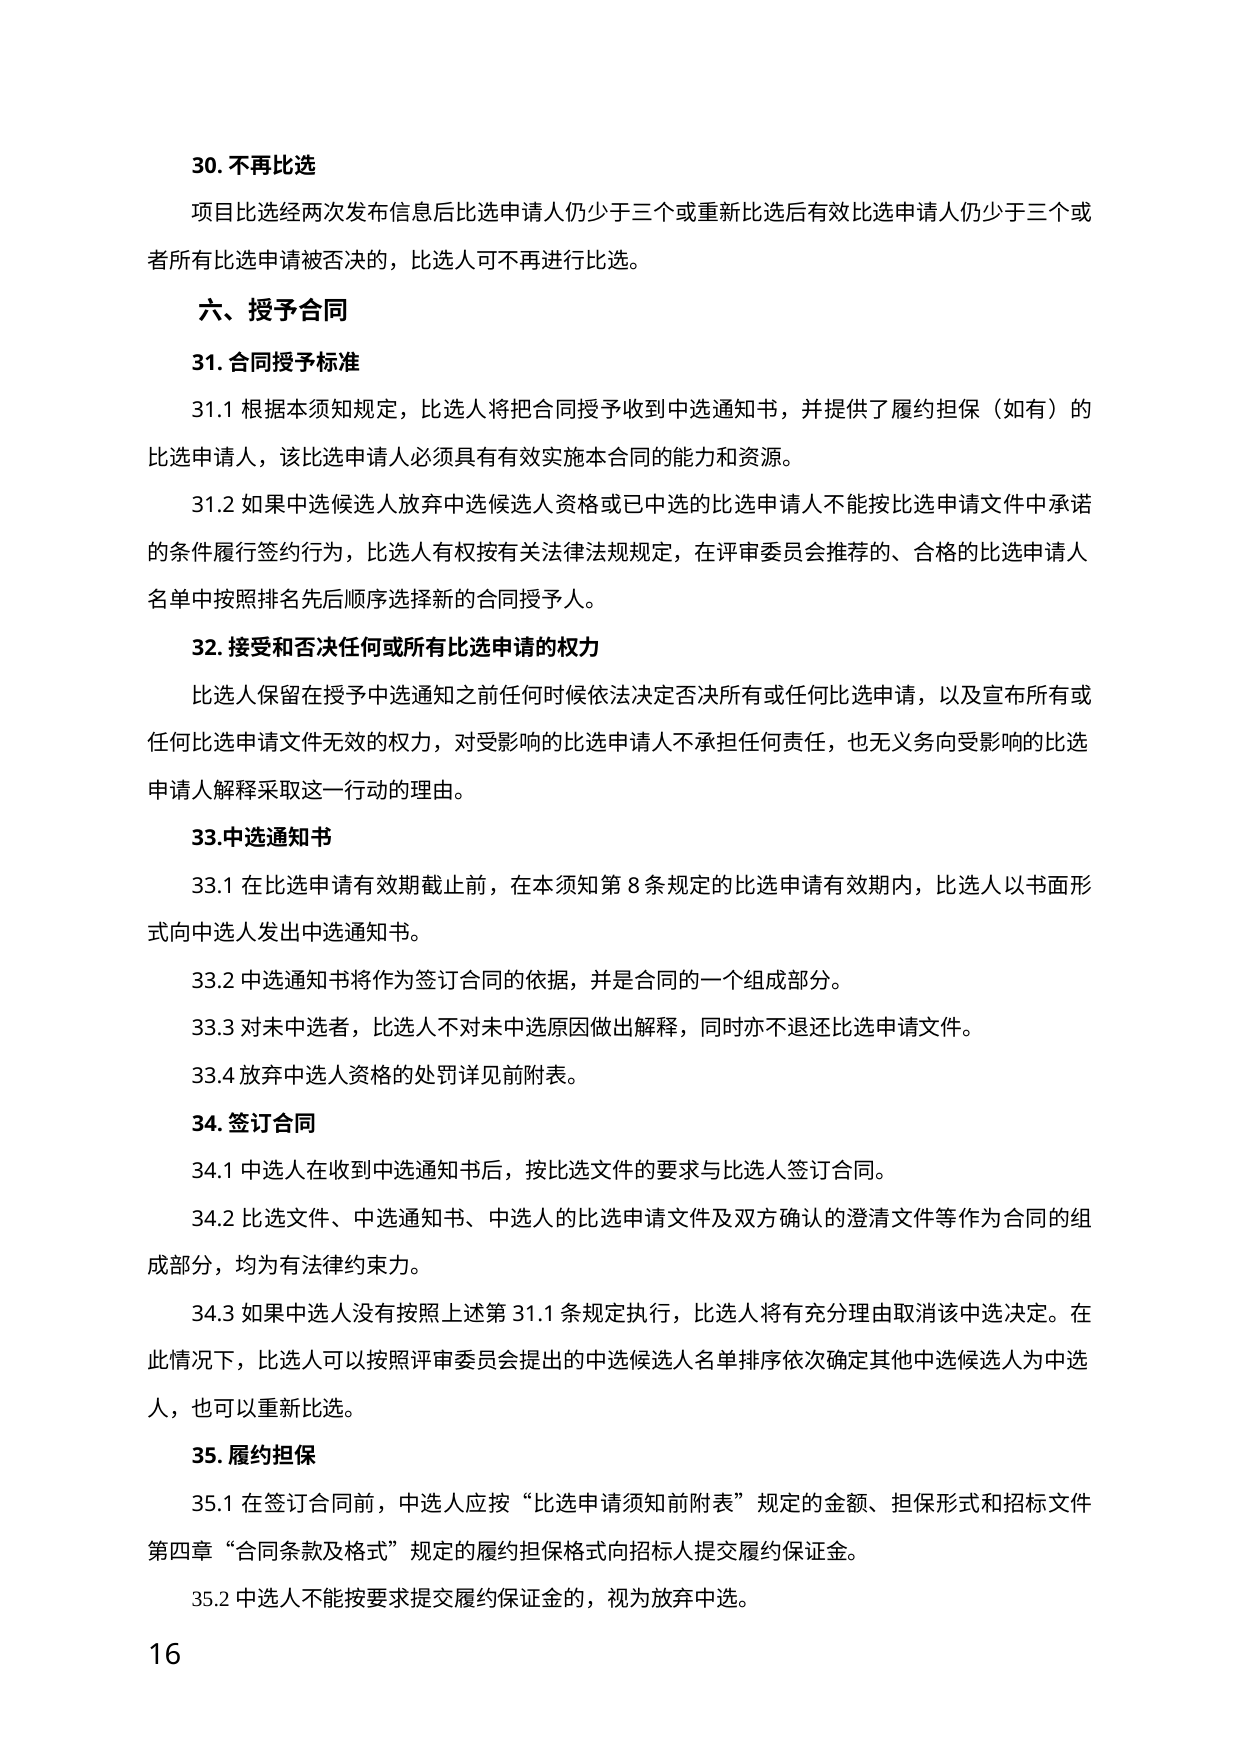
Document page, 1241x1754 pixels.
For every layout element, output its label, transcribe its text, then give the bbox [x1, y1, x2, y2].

subtitle 不再比选 [148, 386, 1092, 417]
subtitle 签订合同 [148, 1343, 1092, 1375]
text 项目比选经两次发布信息后比选申请人仍少于三个或重新比选后有效比选申请人仍少于三个或者所有比选申请被否决的，比选人可不再进行比选。 [148, 433, 1092, 512]
text 33.3 对未中选者，比选人不对未中选原因做出解释，同时亦不退还比选申请文件。 [148, 1248, 1092, 1280]
text 34.1 中选人在收到中选通知书后，按比选文件的要求与比选人签订合同。 [148, 1391, 1092, 1423]
text 33.2 中选通知书将作为签订合同的依据，并是合同的一个组成部分。 [148, 1201, 1092, 1232]
text 29.4中选候选人均放弃中选资格的； [148, 195, 1092, 227]
text 29.3评审委员会决定否决全部比选申请的； [148, 148, 1092, 179]
text 34.2 比选文件、中选通知书、中选人的比选申请文件及双方确认的澄清文件等作为合同的组成部分，均为有法律约束力。 [148, 1439, 1092, 1518]
text 29.5根据本须知8条规定，所有中选候选人均不同意在比选申请有效期内延长比选申请有效期的。 [148, 243, 1092, 322]
text 比选人保留在授予中选通知之前任何时候依法决定否决所有或任何比选申请，以及宣布所有或任何比选申请文件无效的权力，对受影响的比选申请人不承担任何责任，也无义务向受影响的比选申请人解释采取这一行动的理由。 [148, 916, 1092, 1042]
text 31.1 根据本须知规定，比选人将把合同授予收到中选通知书，并提供了履约担保（如有）的比选申请人，该比选申请人必须具有有效实施本合同的能力和资源。 [148, 630, 1092, 709]
subtitle 六、授予合同 [148, 528, 1092, 564]
subtitle 31. 合同授予标准 [148, 583, 1092, 614]
text 29.6比选文件中规定的其他情况。 [148, 338, 1092, 370]
text 31.2 如果中选候选人放弃中选候选人资格或已中选的比选申请人不能按比选申请文件中承诺的条件履行签约行为，比选人有权按有关法律法规规定，在评审委员会推荐的、合格的比选申请人名单中按照排名先后顺序选择新的合同授予人。 [148, 725, 1092, 852]
subtitle 33.中选通知书 [191, 1058, 1092, 1090]
text 33.1 在比选申请有效期截止前，在本须知第8条规定的比选申请有效期内，比选人以书面形式向中选人发出中选通知书。 [148, 1106, 1092, 1185]
subtitle 32. 接受和否决任何或所有比选申请的权力 [148, 868, 1092, 900]
text 33.4放弃中选人资格的处罚详见前附表。 [148, 1296, 1092, 1328]
